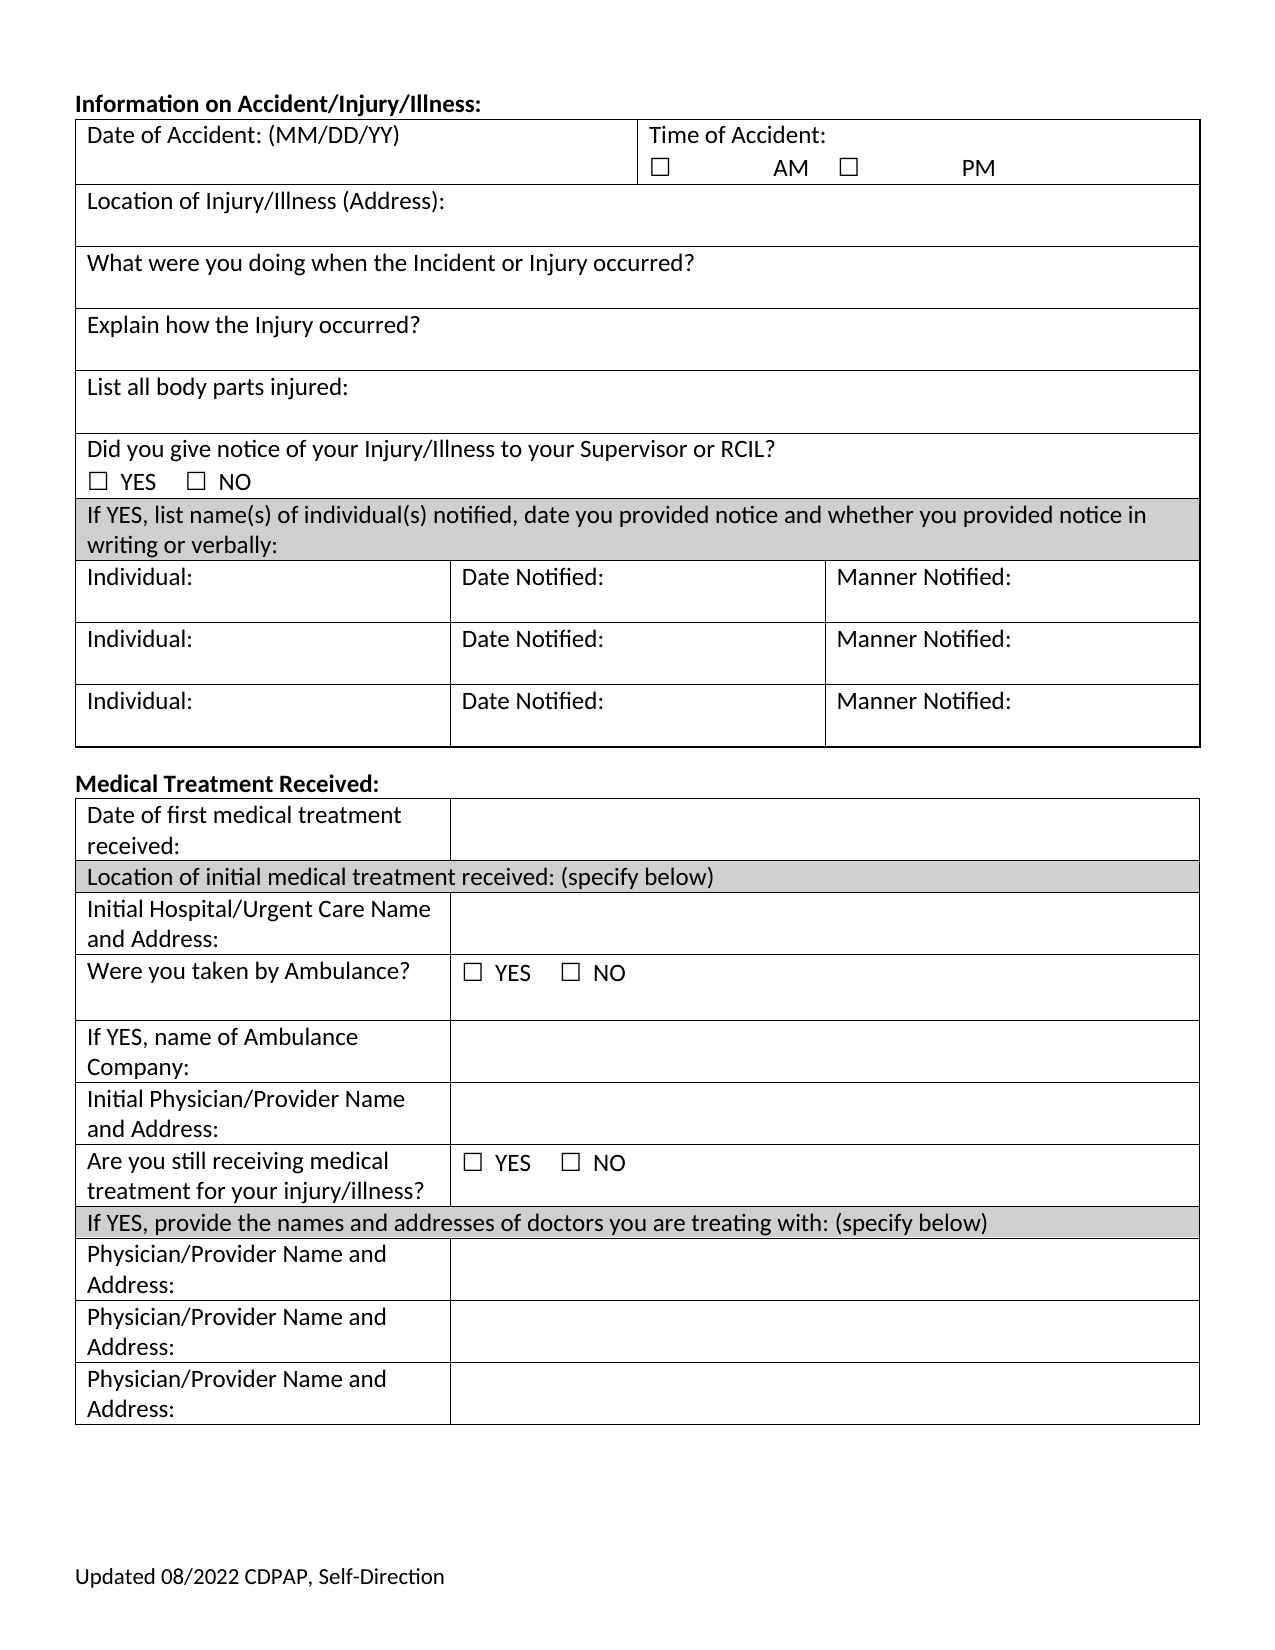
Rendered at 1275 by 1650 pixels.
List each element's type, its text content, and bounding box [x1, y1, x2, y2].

table_cell Are you still receiving medical treatment for your injury/illness? [76, 1145, 450, 1206]
table_cell If YES, provide the names and addresses of doctors you are treating with: (specify below) [76, 1207, 1199, 1237]
table_cell [451, 1083, 1199, 1144]
table_cell [451, 893, 1199, 954]
table_cell Initial Physician/Provider Name and Address: [76, 1083, 450, 1144]
table_cell Did you give notice of your Injury/Illness to your Supervisor or RCIL? YES NO [76, 434, 1199, 498]
table_cell [451, 1301, 1199, 1362]
table_cell YES NO [451, 1145, 1199, 1206]
table_cell If YES, list name(s) of individual(s) notified, date you provided notice and whether you provided notice in writing or verbally: [76, 499, 1199, 560]
table_cell Physician/Provider Name and Address: [76, 1239, 450, 1299]
table_cell Location of Injury/Illness (Address): [76, 185, 1199, 246]
table_cell Date Notified: [451, 561, 825, 622]
table_cell Location of initial medical treatment received: (specify below) [76, 861, 1199, 892]
table_cell Date Notified: [451, 623, 825, 684]
table_cell Date Notified: [451, 685, 825, 746]
table_header [451, 799, 1199, 860]
table_cell Manner Notified: [826, 561, 1199, 622]
table_cell Individual: [76, 561, 450, 622]
table_cell Were you taken by Ambulance? [76, 955, 450, 1020]
table_cell Initial Hospital/Urgent Care Name and Address: [76, 893, 450, 954]
table_cell [451, 1363, 1199, 1424]
table_header Date of Accident: (MM/DD/YY) [76, 120, 637, 184]
table_cell Physician/Provider Name and Address: [76, 1301, 450, 1362]
table_cell List all body parts injured: [76, 371, 1199, 432]
table_cell What were you doing when the Incident or Injury occurred? [76, 247, 1199, 308]
table_cell Manner Notified: [826, 623, 1199, 684]
table_cell [451, 1021, 1199, 1082]
text Information on Accident/Injury/Illness: [75, 88, 1200, 118]
table_cell Physician/Provider Name and Address: [76, 1363, 450, 1424]
table_cell YES NO [451, 955, 1199, 1020]
text Medical Treatment Received: [75, 768, 1200, 798]
table_cell [451, 1239, 1199, 1299]
table_cell Explain how the Injury occurred? [76, 309, 1199, 370]
table_cell If YES, name of Ambulance Company: [76, 1021, 450, 1082]
table_header Time of Accident: AM PM [638, 120, 1199, 184]
table_cell Individual: [76, 623, 450, 684]
table_header Date of first medical treatment received: [76, 799, 450, 860]
table_cell Individual: [76, 685, 450, 746]
table_cell Manner Notified: [826, 685, 1199, 746]
